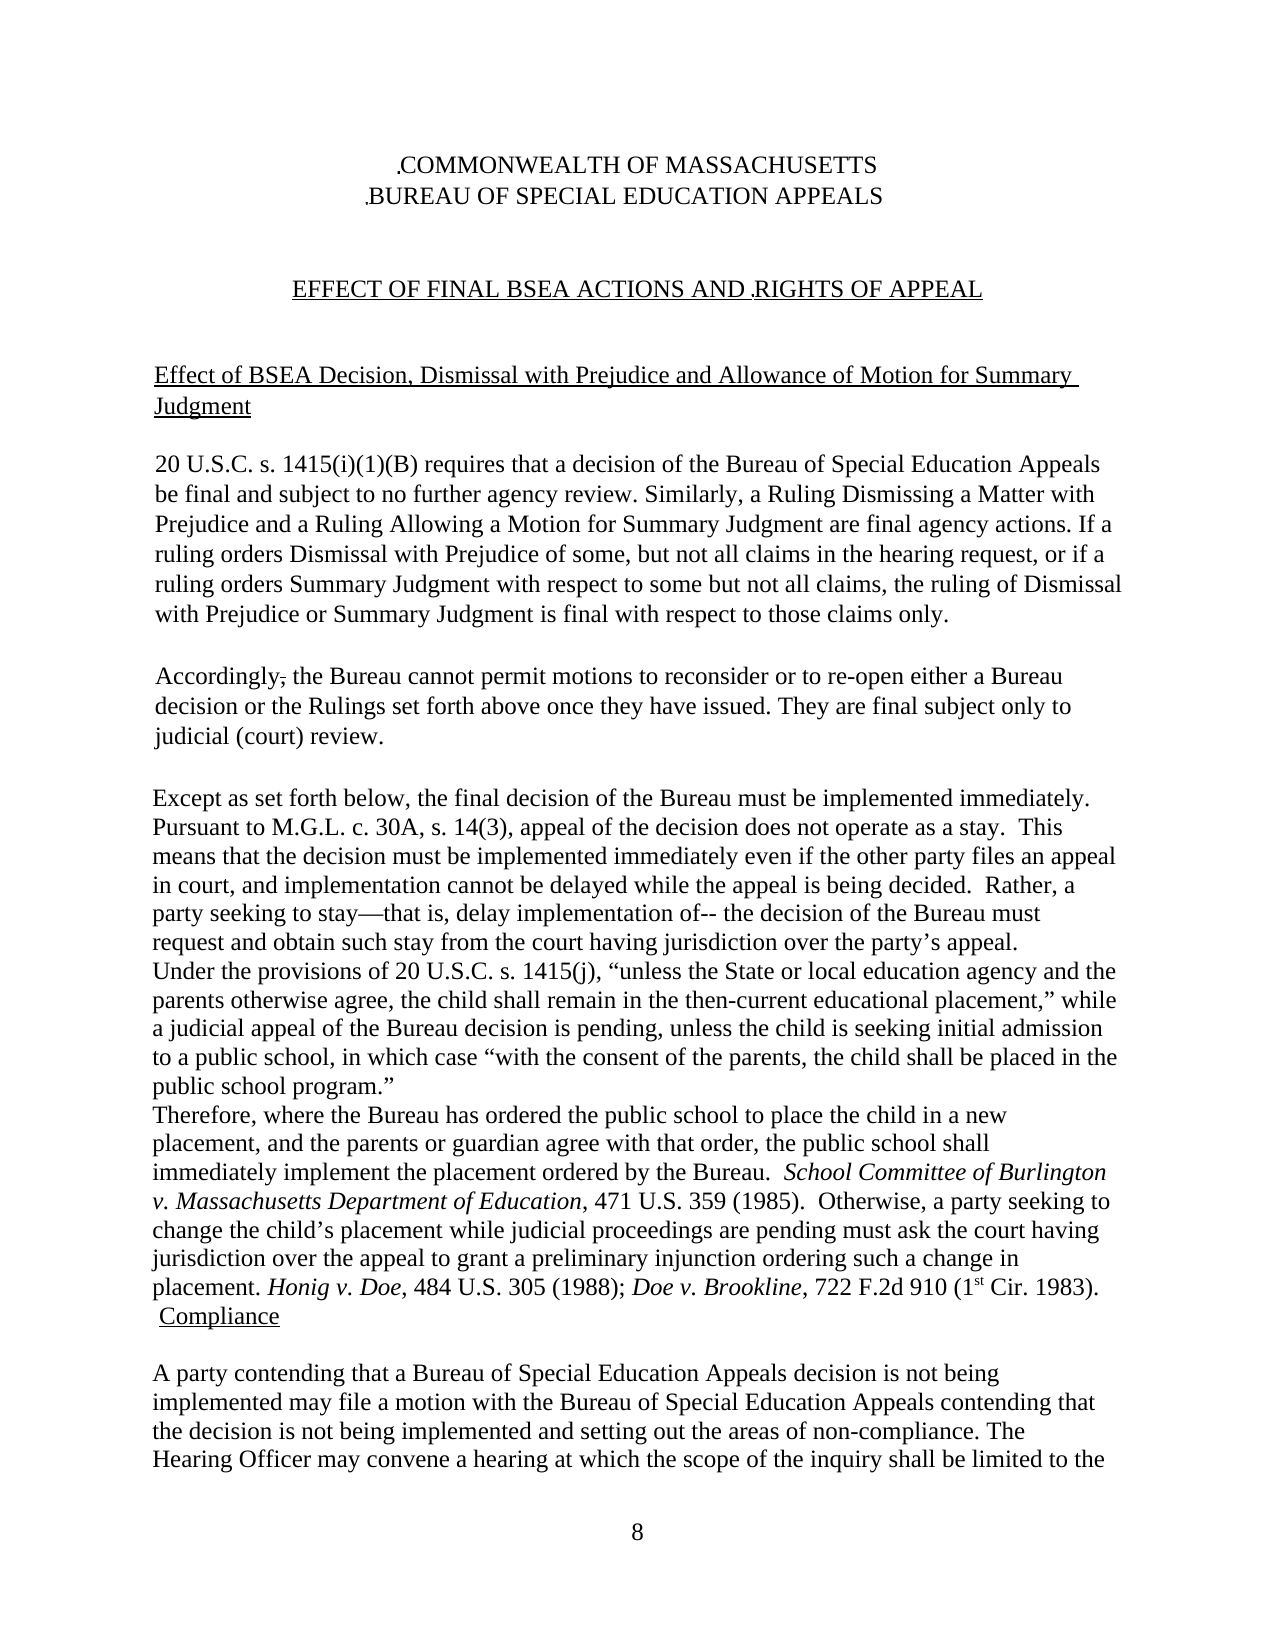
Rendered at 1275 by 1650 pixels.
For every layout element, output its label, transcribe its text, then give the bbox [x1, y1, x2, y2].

subtitle Effect of BSEA Decision, Dismissal with Prejudice and Allowance of Motion for Summary Judgment [154, 360, 1125, 420]
text Under the provisions of 20 U.S.C. s. 1415(j), “unless the State or local education agency and the parents otherwise agree, the child shall remain in the then-current educational placement,” while a judicial appeal of the Bureau decision is pending, unless the child is seeking initial admission to a public school, in which case “with the consent of the parents, the child shall be placed in the public school program.” [152, 956, 1118, 1100]
text BUREAU OF SPECIAL EDUCATION APPEALS [150, 181, 1099, 210]
text Therefore, where the Bureau has ordered the public school to place the child in a new placement, and the parents or guardian agree with that order, the public school shall immediately implement the placement ordered by the Bureau. School Committee of Burlington v. Massachusetts Department of Education, 471 U.S. 359 (1985). Otherwise, a party seeking to change the child’s placement while judicial proceedings are pending must ask the court having jurisdiction over the appeal to grant a preliminary injunction ordering such a change in placement. Honig v. Doe, 484 U.S. 305 (1988); Doe v. Brookline, 722 F.2d 910 (1st Cir. 1983). [152, 1100, 1118, 1301]
text Accordingly, the Bureau cannot permit motions to reconsider or to re-open either a Bureau decision or the Rulings set forth above once they have issued. They are final subject only to judicial (court) review. [154, 661, 1125, 750]
text COMMONWEALTH OF MASSACHUSETTS [150, 150, 1125, 179]
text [152, 1358, 1107, 1473]
text 20 U.S.C. s. 1415(i)(1)(B) requires that a decision of the Bureau of Special Education Appeals be final and subject to no further agency review. Similarly, a Ruling Dismissing a Matter with Prejudice and a Ruling Allowing a Motion for Summary Judgment are final agency actions. If a ruling orders Dismissal with Prejudice of some, but not all claims in the hearing request, or if a ruling orders Summary Judgment with respect to some but not all claims, the ruling of Dismissal with Prejudice or Summary Judgment is final with respect to those claims only. [154, 449, 1125, 628]
subtitle Compliance [159, 1301, 1125, 1330]
text Except as set forth below, the final decision of the Bureau must be implemented immediately. Pursuant to M.G.L. c. 30A, s. 14(3), appeal of the decision does not operate as a stay. This means that the decision must be implemented immediately even if the other party files an appeal in court, and implementation cannot be delayed while the appeal is being decided. Rather, a party seeking to stay—that is, delay implementation of-- the decision of the Bureau must request and obtain such stay from the court having jurisdiction over the party’s appeal. [152, 783, 1118, 956]
text EFFECT OF FINAL BSEA ACTIONS AND RIGHTS OF APPEAL [150, 274, 1125, 302]
